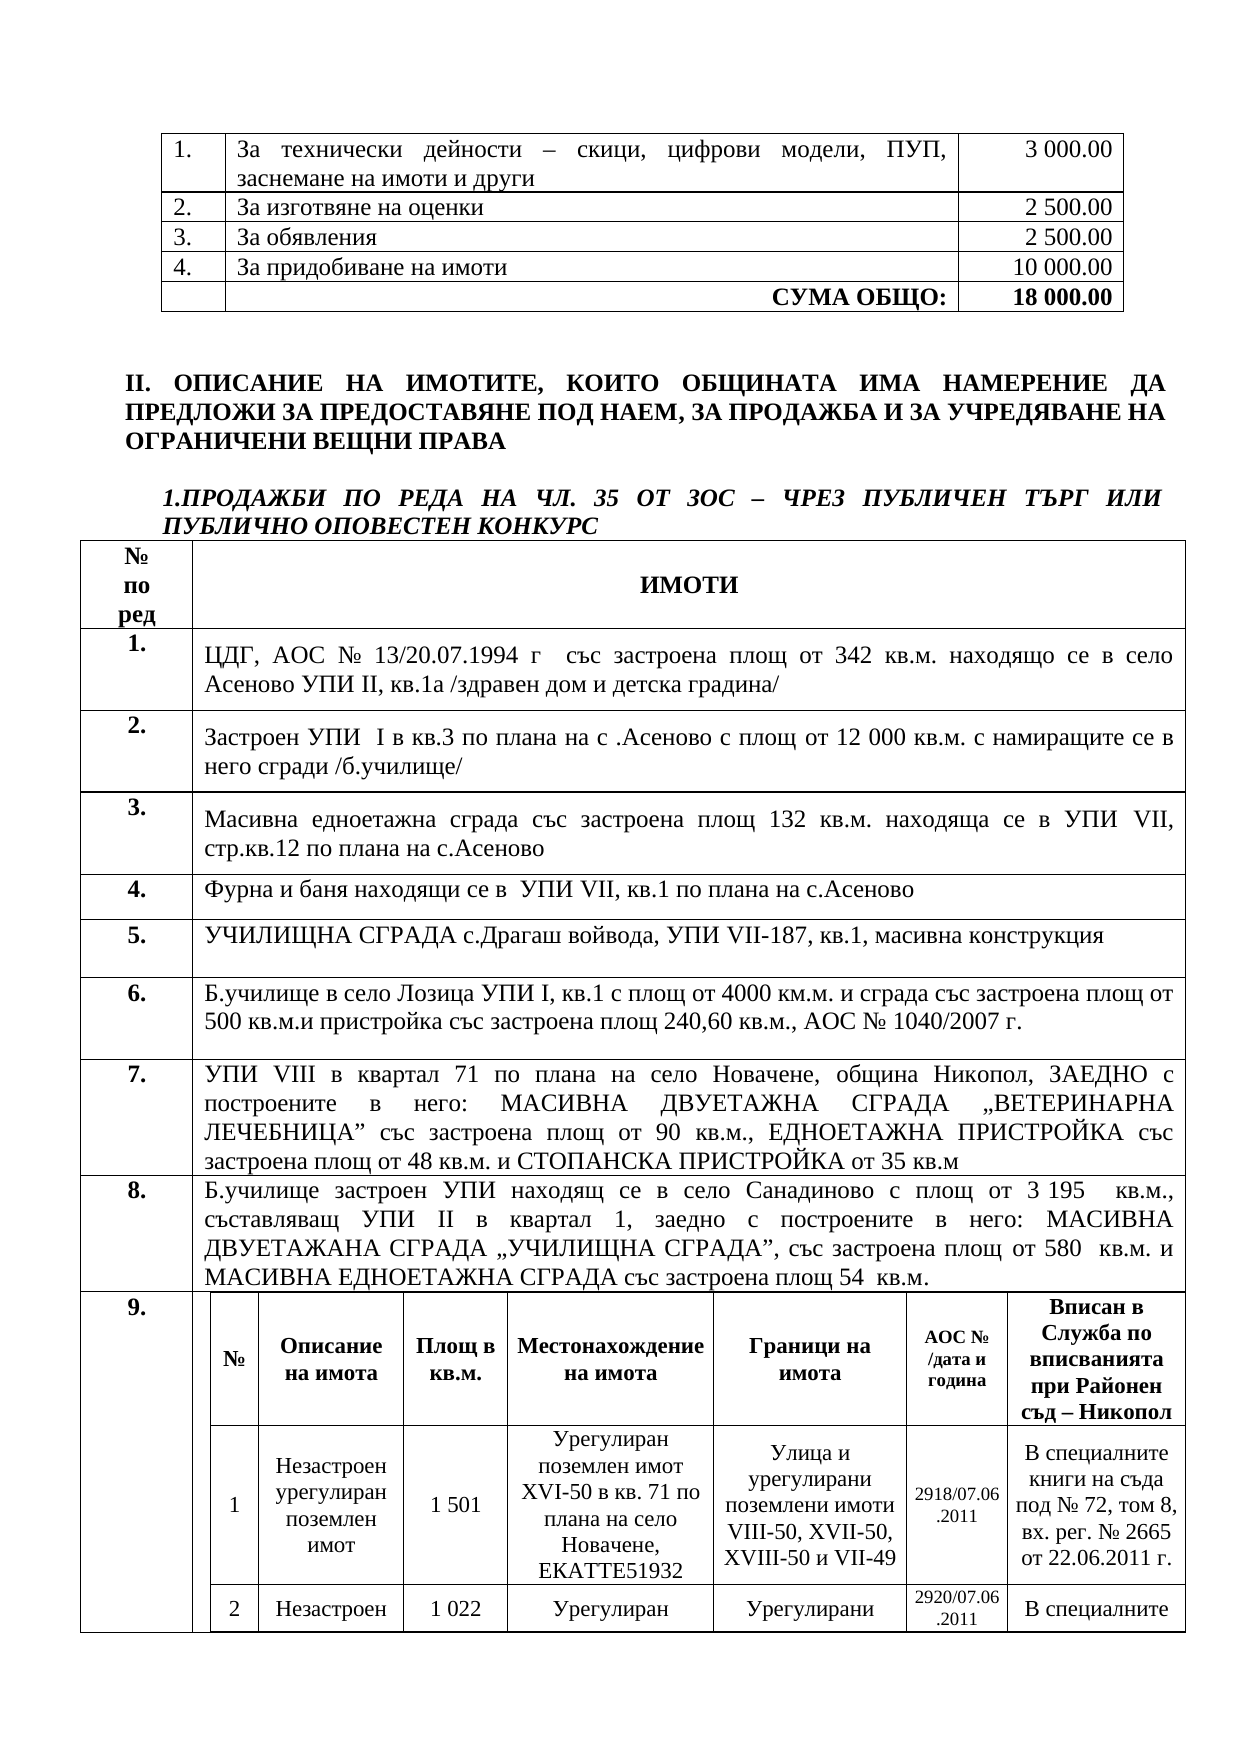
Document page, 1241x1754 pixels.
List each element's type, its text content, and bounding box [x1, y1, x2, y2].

text II. Описание на имотите, които общината има намерение да предложи за предоставяне под наем, за продажба и за учредяване на ограничени вещни права [125, 368, 1166, 455]
table_header ИМОТИ [193, 541, 1185, 627]
table_cell 3. [162, 222, 225, 251]
table_cell За обявления [226, 222, 958, 251]
table_cell 5. [81, 920, 192, 977]
table_cell [714, 1293, 906, 1425]
table_cell 2. [81, 711, 192, 791]
table_cell [714, 1426, 906, 1584]
table_cell [211, 1426, 258, 1584]
table_cell [907, 1585, 1007, 1631]
table_cell 3. [81, 793, 192, 873]
table_cell 4. [162, 252, 225, 281]
table_cell [508, 1585, 713, 1631]
table_cell За придобиване на имоти [226, 252, 958, 281]
table_cell 10 000.00 [959, 252, 1123, 281]
table_cell Фурна и баня находящи се в УПИ VII, кв.1 по плана на с.Асеново [193, 875, 1185, 919]
table_cell Застроен УПИ I в кв.3 по плана на с .Асеново с площ от 12 000 кв.м. с намиращите се в него сгради /б.училище/ [193, 711, 1185, 791]
table_cell За изготвяне на оценки [226, 193, 958, 221]
table_cell [193, 1292, 210, 1632]
table_cell Б.училище застроен УПИ находящ се в село Санадиново с площ от 3 195 кв.м., съставляващ УПИ II в квартал 1, заедно с построените в него: МАСИВНА ДВУЕТАЖАНА СГРАДА „УЧИЛИЩНА СГРАДА”, със застроена площ от 580 кв.м. и МАСИВНА ЕДНОЕТАЖНА СГРАДА със застроена площ 54 кв.м. [193, 1176, 1185, 1291]
table_cell [907, 1293, 1007, 1425]
table_cell 3 000.00 [959, 134, 1123, 191]
table_cell 2 500.00 [959, 222, 1123, 251]
text 1.ПРОДАЖБИ ПО РЕДА НА ЧЛ. 35 ОТ ЗОС – ЧРЕЗ ПУБЛИЧЕН ТЪРГ ИЛИ ПУБЛИЧНО ОПОВЕСТЕН КОНКУРС [162, 483, 1166, 540]
table_cell [508, 1293, 713, 1425]
table_cell 18 000.00 [959, 282, 1123, 311]
table_cell 6. [81, 978, 192, 1058]
table_cell [907, 1426, 1007, 1584]
table_cell [259, 1426, 403, 1584]
table_cell [162, 282, 225, 311]
table_cell [211, 1293, 258, 1425]
table_cell [1008, 1426, 1185, 1584]
table_cell 7. [81, 1060, 192, 1174]
table_cell 1. [81, 629, 192, 709]
table_cell [404, 1426, 507, 1584]
table_cell [714, 1585, 906, 1631]
table_cell [404, 1293, 507, 1425]
table_cell [1008, 1293, 1185, 1425]
table_cell [1008, 1585, 1185, 1631]
table_cell [259, 1585, 403, 1631]
table_cell [211, 1585, 258, 1631]
table_cell 1. [162, 134, 225, 191]
table_cell Б.училище в село Лозица УПИ I, кв.1 с площ от 4000 км.м. и сграда със застроена площ от 500 кв.м.и пристройка със застроена площ 240,60 кв.м., АОС № 1040/2007 г. [193, 978, 1185, 1058]
table_cell 2. [162, 193, 225, 221]
table_cell УЧИЛИЩНА СГРАДА с.Драгаш войвода, УПИ VII-187, кв.1, масивна конструкция [193, 920, 1185, 977]
table_cell Масивна едноетажна сграда със застроена площ 132 кв.м. находяща се в УПИ VII, стр.кв.12 по плана на с.Асеново [193, 793, 1185, 873]
table_cell [404, 1585, 507, 1631]
table_cell 4. [81, 875, 192, 919]
table_cell СУМА ОБЩО: [226, 282, 958, 311]
table_cell За технически дейности – скици, цифрови модели, ПУП, заснемане на имоти и други [226, 134, 958, 191]
table_cell 9. [81, 1292, 192, 1632]
table_cell 2 500.00 [959, 193, 1123, 221]
table_cell 8. [81, 1176, 192, 1291]
table_cell [508, 1426, 713, 1584]
table_cell УПИ VІІІ в квартал 71 по плана на село Новачене, община Никопол, ЗАЕДНО с построените в него: МАСИВНА ДВУЕТАЖНА СГРАДА „ВЕТЕРИНАРНА ЛЕЧЕБНИЦА” със застроена площ от 90 кв.м., ЕДНОЕТАЖНА ПРИСТРОЙКА със застроена площ от 48 кв.м. и СТОПАНСКА ПРИСТРОЙКА от 35 кв.м [193, 1060, 1185, 1174]
table_cell ЦДГ, АОС № 13/20.07.1994 г със застроена площ от 342 кв.м. находящо се в село Асеново УПИ II, кв.1а /здравен дом и детска градина/ [193, 629, 1185, 709]
table_header № по ред [81, 541, 192, 627]
table_cell [259, 1293, 403, 1425]
